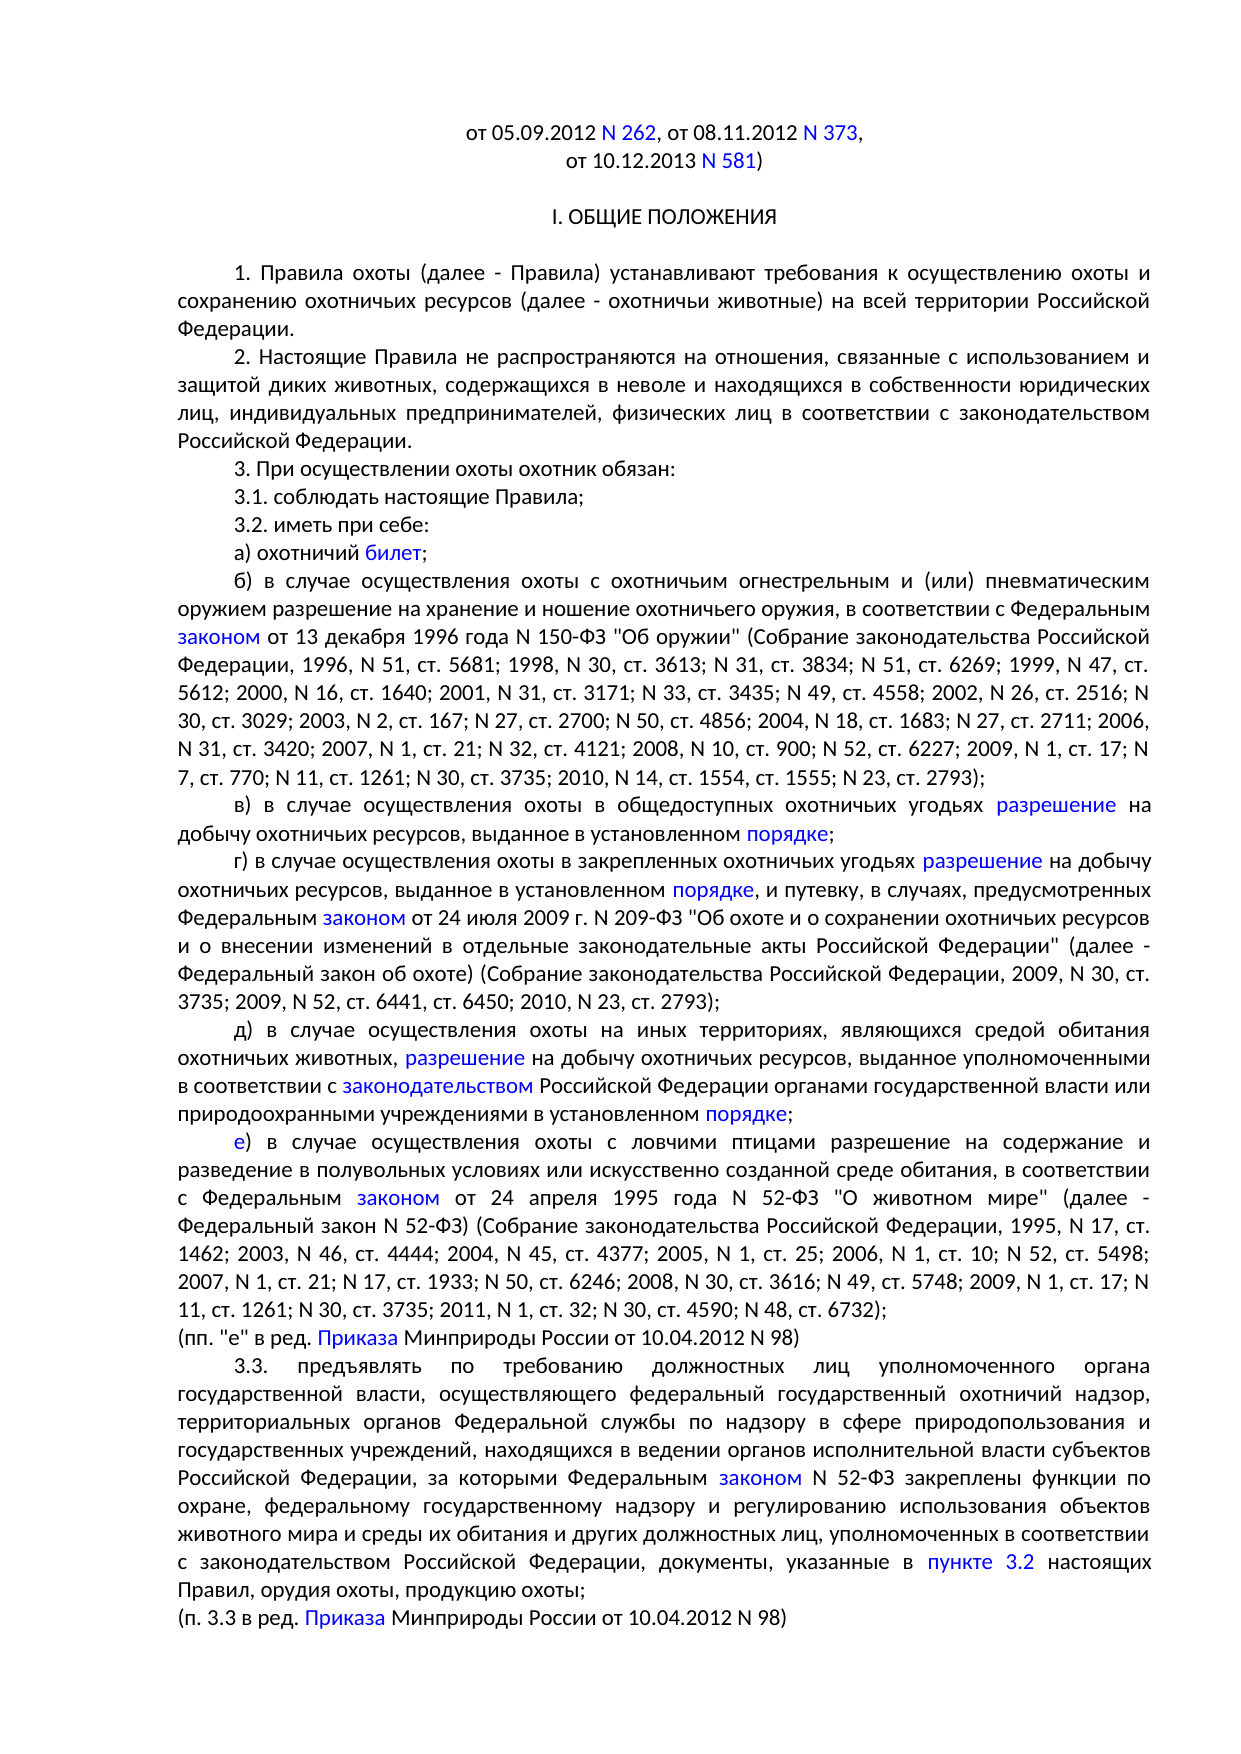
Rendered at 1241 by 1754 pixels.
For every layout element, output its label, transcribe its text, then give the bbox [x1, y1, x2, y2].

text а) охотничий билет; [177, 538, 1152, 566]
text 2. Настоящие Правила не распространяются на отношения, связанные с использованием и защитой диких животных, содержащихся в неволе и находящихся в собственности юридических лиц, индивидуальных предпринимателей, физических лиц в соответствии с законодательством Российской Федерации. [177, 342, 1152, 454]
text 3.1. соблюдать настоящие Правила; [177, 482, 1152, 510]
text 3. При осуществлении охоты охотник обязан: [177, 454, 1152, 482]
text в) в случае осуществления охоты в общедоступных охотничьих угодьях разрешение на добычу охотничьих ресурсов, выданное в установленном порядке; [177, 791, 1152, 847]
text (п. 3.3 в ред. Приказа Минприроды России от 10.04.2012 N 98) [177, 1603, 1152, 1631]
text д) в случае осуществления охоты на иных территориях, являющихся средой обитания охотничьих животных, разрешение на добычу охотничьих ресурсов, выданное уполномоченными в соответствии с законодательством Российской Федерации органами государственной власти или природоохранными учреждениями в установленном порядке; [177, 1015, 1152, 1127]
text 1. Правила охоты (далее - Правила) устанавливают требования к осуществлению охоты и сохранению охотничьих ресурсов (далее - охотничьи животные) на всей территории Российской Федерации. [177, 258, 1152, 342]
text 3.2. иметь при себе: [177, 510, 1152, 538]
text от 05.09.2012 N 262, от 08.11.2012 N 373, [177, 118, 1152, 146]
text г) в случае осуществления охоты в закрепленных охотничьих угодьях разрешение на добычу охотничьих ресурсов, выданное в установленном порядке, и путевку, в случаях, предусмотренных Федеральным законом от 24 июля 2009 г. N 209-ФЗ "Об охоте и о сохранении охотничьих ресурсов и о внесении изменений в отдельные законодательные акты Российской Федерации" (далее - Федеральный закон об охоте) (Собрание законодательства Российской Федерации, 2009, N 30, ст. 3735; 2009, N 52, ст. 6441, ст. 6450; 2010, N 23, ст. 2793); [177, 847, 1152, 1015]
text б) в случае осуществления охоты с охотничьим огнестрельным и (или) пневматическим оружием разрешение на хранение и ношение охотничьего оружия, в соответствии с Федеральным законом от 13 декабря 1996 года N 150-ФЗ "Об оружии" (Собрание законодательства Российской Федерации, 1996, N 51, ст. 5681; 1998, N 30, ст. 3613; N 31, ст. 3834; N 51, ст. 6269; 1999, N 47, ст. 5612; 2000, N 16, ст. 1640; 2001, N 31, ст. 3171; N 33, ст. 3435; N 49, ст. 4558; 2002, N 26, ст. 2516; N 30, ст. 3029; 2003, N 2, ст. 167; N 27, ст. 2700; N 50, ст. 4856; 2004, N 18, ст. 1683; N 27, ст. 2711; 2006, N 31, ст. 3420; 2007, N 1, ст. 21; N 32, ст. 4121; 2008, N 10, ст. 900; N 52, ст. 6227; 2009, N 1, ст. 17; N 7, ст. 770; N 11, ст. 1261; N 30, ст. 3735; 2010, N 14, ст. 1554, ст. 1555; N 23, ст. 2793); [177, 566, 1152, 791]
text I. ОБЩИЕ ПОЛОЖЕНИЯ [177, 202, 1152, 230]
text 3.3. предъявлять по требованию должностных лиц уполномоченного органа государственной власти, осуществляющего федеральный государственный охотничий надзор, территориальных органов Федеральной службы по надзору в сфере природопользования и государственных учреждений, находящихся в ведении органов исполнительной власти субъектов Российской Федерации, за которыми Федеральным законом N 52-ФЗ закреплены функции по охране, федеральному государственному надзору и регулированию использования объектов животного мира и среды их обитания и других должностных лиц, уполномоченных в соответствии с законодательством Российской Федерации, документы, указанные в пункте 3.2 настоящих Правил, орудия охоты, продукцию охоты; [177, 1351, 1152, 1603]
text (пп. "е" в ред. Приказа Минприроды России от 10.04.2012 N 98) [177, 1323, 1152, 1351]
text от 10.12.2013 N 581) [177, 146, 1152, 174]
text е) в случае осуществления охоты с ловчими птицами разрешение на содержание и разведение в полувольных условиях или искусственно созданной среде обитания, в соответствии с Федеральным законом от 24 апреля 1995 года N 52-ФЗ "О животном мире" (далее - Федеральный закон N 52-ФЗ) (Собрание законодательства Российской Федерации, 1995, N 17, ст. 1462; 2003, N 46, ст. 4444; 2004, N 45, ст. 4377; 2005, N 1, ст. 25; 2006, N 1, ст. 10; N 52, ст. 5498; 2007, N 1, ст. 21; N 17, ст. 1933; N 50, ст. 6246; 2008, N 30, ст. 3616; N 49, ст. 5748; 2009, N 1, ст. 17; N 11, ст. 1261; N 30, ст. 3735; 2011, N 1, ст. 32; N 30, ст. 4590; N 48, ст. 6732); [177, 1127, 1152, 1323]
